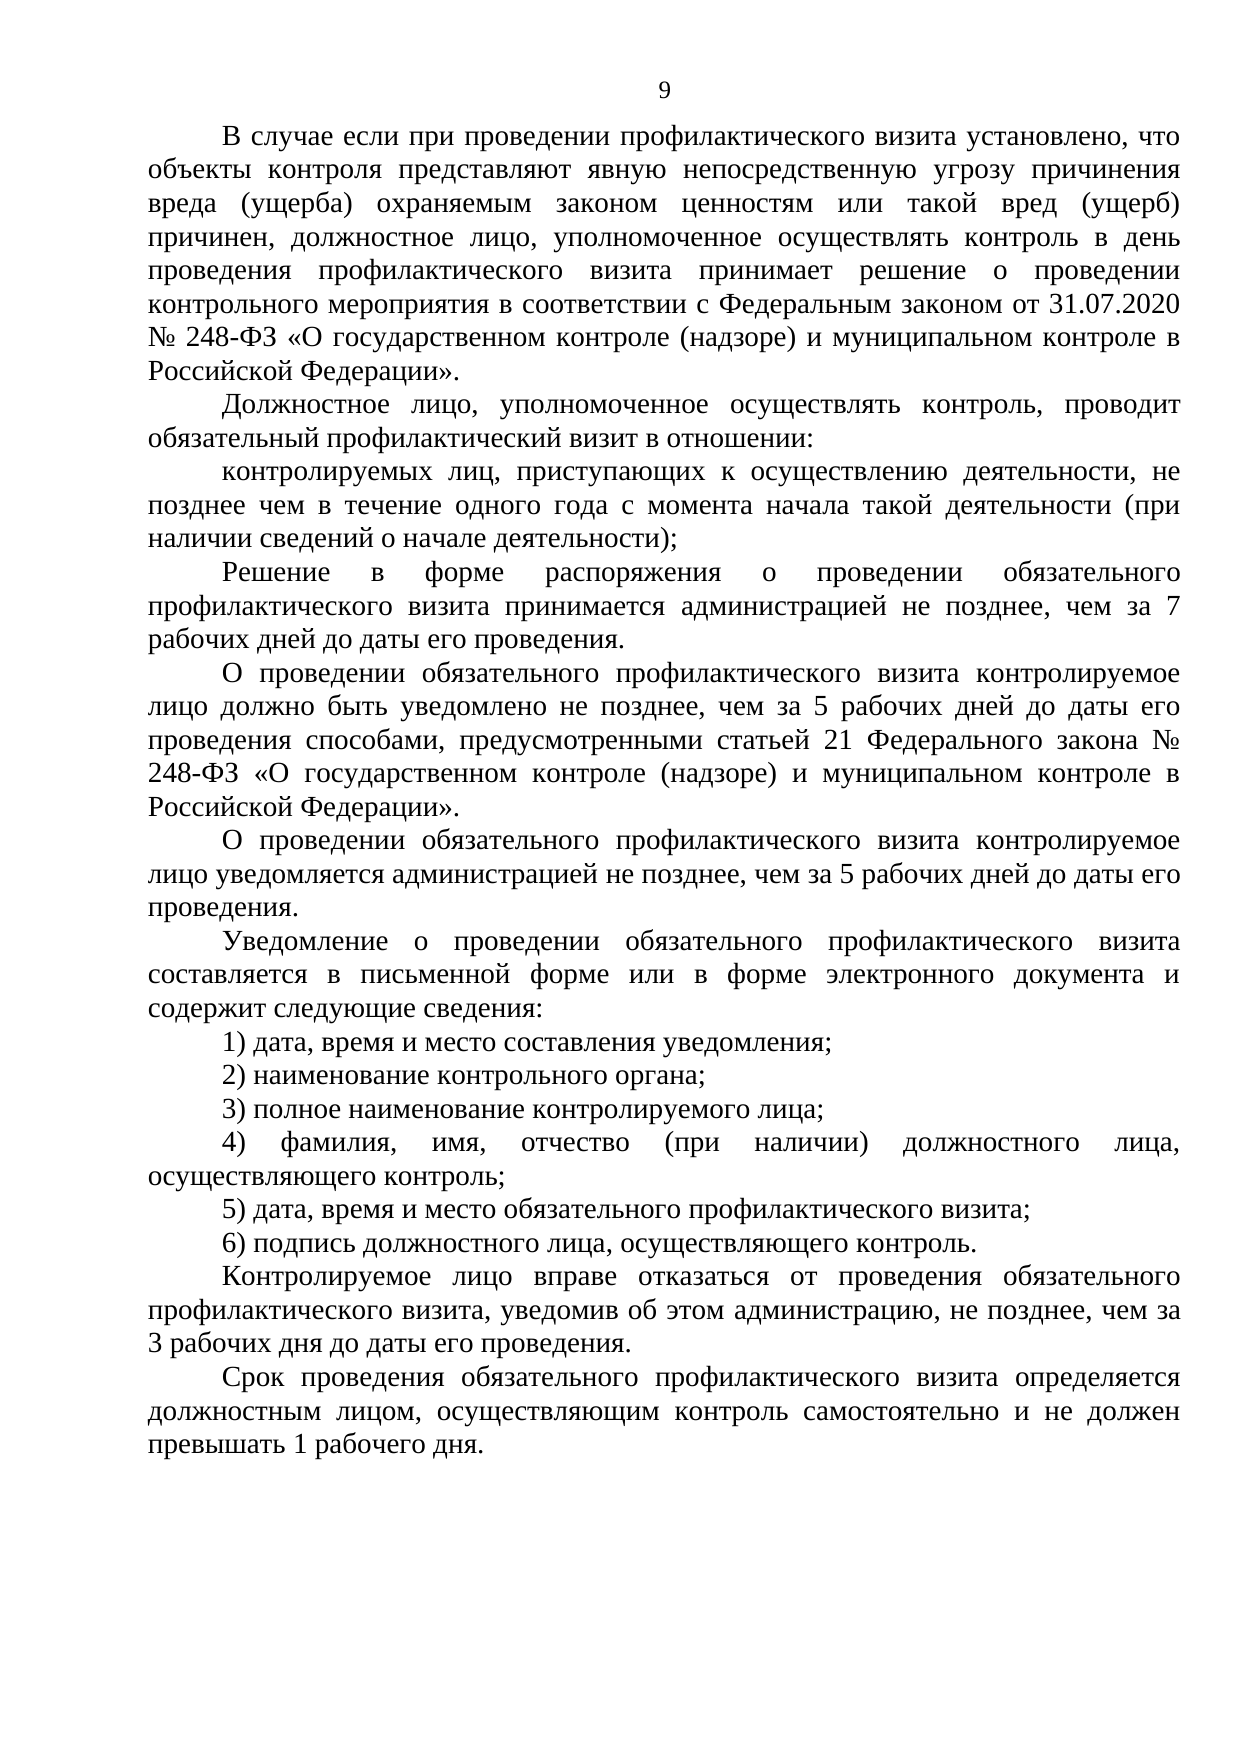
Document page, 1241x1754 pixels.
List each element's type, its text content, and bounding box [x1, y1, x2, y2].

text Решение в форме распоряжения о проведении обязательного профилактического визита принимается администрацией не позднее, чем за 7 рабочих дней до даты его проведения. [148, 554, 1181, 655]
text 4) фамилия, имя, отчество (при наличии) должностного лица, осуществляющего контроль; [148, 1124, 1181, 1191]
text О проведении обязательного профилактического визита контролируемое лицо должно быть уведомлено не позднее, чем за 5 рабочих дней до даты его проведения способами, предусмотренными статьей 21 Федерального закона № 248-ФЗ «О государственном контроле (надзоре) и муниципальном контроле в Российской Федерации». [148, 655, 1181, 822]
text 6) подпись должностного лица, осуществляющего контроль. [148, 1225, 1181, 1258]
text 2) наименование контрольного органа; [148, 1057, 1181, 1091]
text Срок проведения обязательного профилактического визита определяется должностным лицом, осуществляющим контроль самостоятельно и не должен превышать 1 рабочего дня. [148, 1359, 1181, 1460]
text Должностное лицо, уполномоченное осуществлять контроль, проводит обязательный профилактический визит в отношении: [148, 386, 1181, 453]
text Уведомление о проведении обязательного профилактического визита составляется в письменной форме или в форме электронного документа и содержит следующие сведения: [148, 923, 1181, 1024]
text О проведении обязательного профилактического визита контролируемое лицо уведомляется администрацией не позднее, чем за 5 рабочих дней до даты его проведения. [148, 822, 1181, 923]
text Контролируемое лицо вправе отказаться от проведения обязательного профилактического визита, уведомив об этом администрацию, не позднее, чем за 3 рабочих дня до даты его проведения. [148, 1258, 1181, 1359]
text 1) дата, время и место составления уведомления; [148, 1024, 1181, 1057]
text контролируемых лиц, приступающих к осуществлению деятельности, не позднее чем в течение одного года с момента начала такой деятельности (при наличии сведений о начале деятельности); [148, 453, 1181, 554]
text В случае если при проведении профилактического визита установлено, что объекты контроля представляют явную непосредственную угрозу причинения вреда (ущерба) охраняемым законом ценностям или такой вред (ущерб) причинен, должностное лицо, уполномоченное осуществлять контроль в день проведения профилактического визита принимает решение о проведении контрольного мероприятия в соответствии с Федеральным законом от 31.07.2020 № 248-ФЗ «О государственном контроле (надзоре) и муниципальном контроле в Российской Федерации». [148, 118, 1181, 386]
text 5) дата, время и место обязательного профилактического визита; [148, 1191, 1181, 1225]
text 3) полное наименование контролируемого лица; [148, 1091, 1181, 1124]
